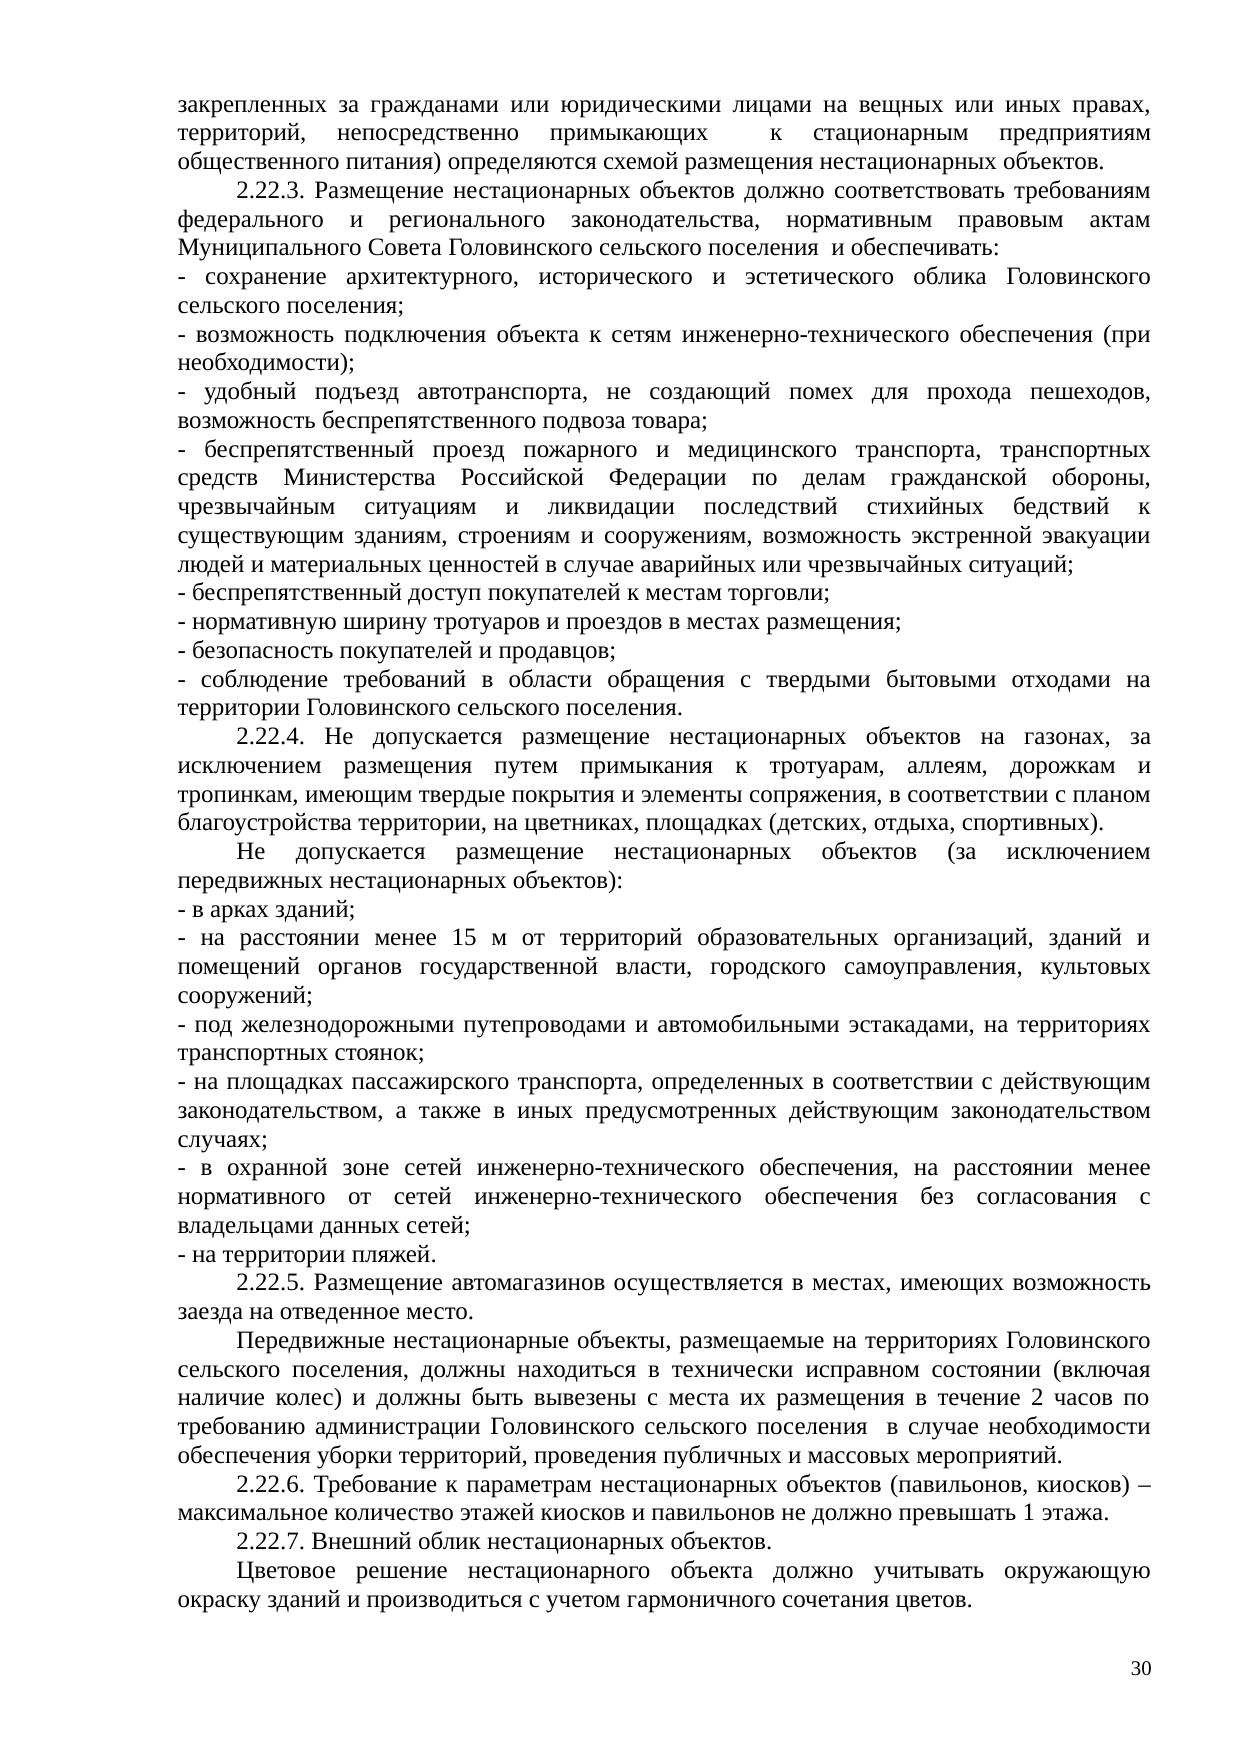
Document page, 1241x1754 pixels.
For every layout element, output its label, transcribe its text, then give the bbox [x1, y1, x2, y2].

text - в арках зданий; [177, 894, 1152, 922]
text - возможность подключения объекта к сетям инженерно-технического обеспечения (при необходимости); [177, 319, 1152, 376]
text - нормативную ширину тротуаров и проездов в местах размещения; [177, 606, 1152, 635]
text - под железнодорожными путепроводами и автомобильными эстакадами, на территориях транспортных стоянок; [177, 1009, 1152, 1066]
text 2.22.3. Размещение нестационарных объектов должно соответствовать требованиям федерального и регионального законодательства, нормативным правовым актам Муниципального Совета Головинского сельского поселения и обеспечивать: [177, 175, 1152, 261]
text 2.22.7. Внешний облик нестационарных объектов. [177, 1526, 1152, 1555]
text - на расстоянии менее 15 м от территорий образовательных организаций, зданий и помещений органов государственной власти, городского самоуправления, культовых сооружений; [177, 922, 1152, 1009]
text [177, 89, 1152, 175]
text - на территории пляжей. [177, 1239, 1152, 1267]
text 2.22.4. Не допускается размещение нестационарных объектов на газонах, за исключением размещения путем примыкания к тротуарам, аллеям, дорожкам и тропинкам, имеющим твердые покрытия и элементы сопряжения, в соответствии с планом благоустройства территории, на цветниках, площадках (детских, отдыха, спортивных). [177, 721, 1152, 836]
text - беспрепятственный доступ покупателей к местам торговли; [177, 577, 1152, 606]
text - в охранной зоне сетей инженерно-технического обеспечения, на расстоянии менее нормативного от сетей инженерно-технического обеспечения без согласования с владельцами данных сетей; [177, 1152, 1152, 1239]
text - удобный подъезд автотранспорта, не создающий помех для прохода пешеходов, возможность беспрепятственного подвоза товара; [177, 376, 1152, 434]
text 2.22.6. Требование к параметрам нестационарных объектов (павильонов, киосков) – максимальное количество этажей киосков и павильонов не должно превышать 1 этажа. [177, 1469, 1152, 1526]
text Цветовое решение нестационарного объекта должно учитывать окружающую окраску зданий и производиться с учетом гармоничного сочетания цветов. [177, 1555, 1152, 1612]
text Передвижные нестационарные объекты, размещаемые на территориях Головинского сельского поселения, должны находиться в технически исправном состоянии (включая наличие колес) и должны быть вывезены с места их размещения в течение 2 часов по требованию администрации Головинского сельского поселения в случае необходимости обеспечения уборки территорий, проведения публичных и массовых мероприятий. [177, 1325, 1152, 1469]
text - сохранение архитектурного, исторического и эстетического облика Головинского сельского поселения; [177, 261, 1152, 319]
text - на площадках пассажирского транспорта, определенных в соответствии с действующим законодательством, а также в иных предусмотренных действующим законодательством случаях; [177, 1066, 1152, 1152]
text - безопасность покупателей и продавцов; [177, 635, 1152, 664]
text Не допускается размещение нестационарных объектов (за исключением передвижных нестационарных объектов): [177, 836, 1152, 894]
text - беспрепятственный проезд пожарного и медицинского транспорта, транспортных средств Министерства Российской Федерации по делам гражданской обороны, чрезвычайным ситуациям и ликвидации последствий стихийных бедствий к существующим зданиям, строениям и сооружениям, возможность экстренной эвакуации людей и материальных ценностей в случае аварийных или чрезвычайных ситуаций; [177, 434, 1152, 577]
text 2.22.5. Размещение автомагазинов осуществляется в местах, имеющих возможность заезда на отведенное место. [177, 1267, 1152, 1325]
text - соблюдение требований в области обращения с твердыми бытовыми отходами на территории Головинского сельского поселения. [177, 664, 1152, 721]
